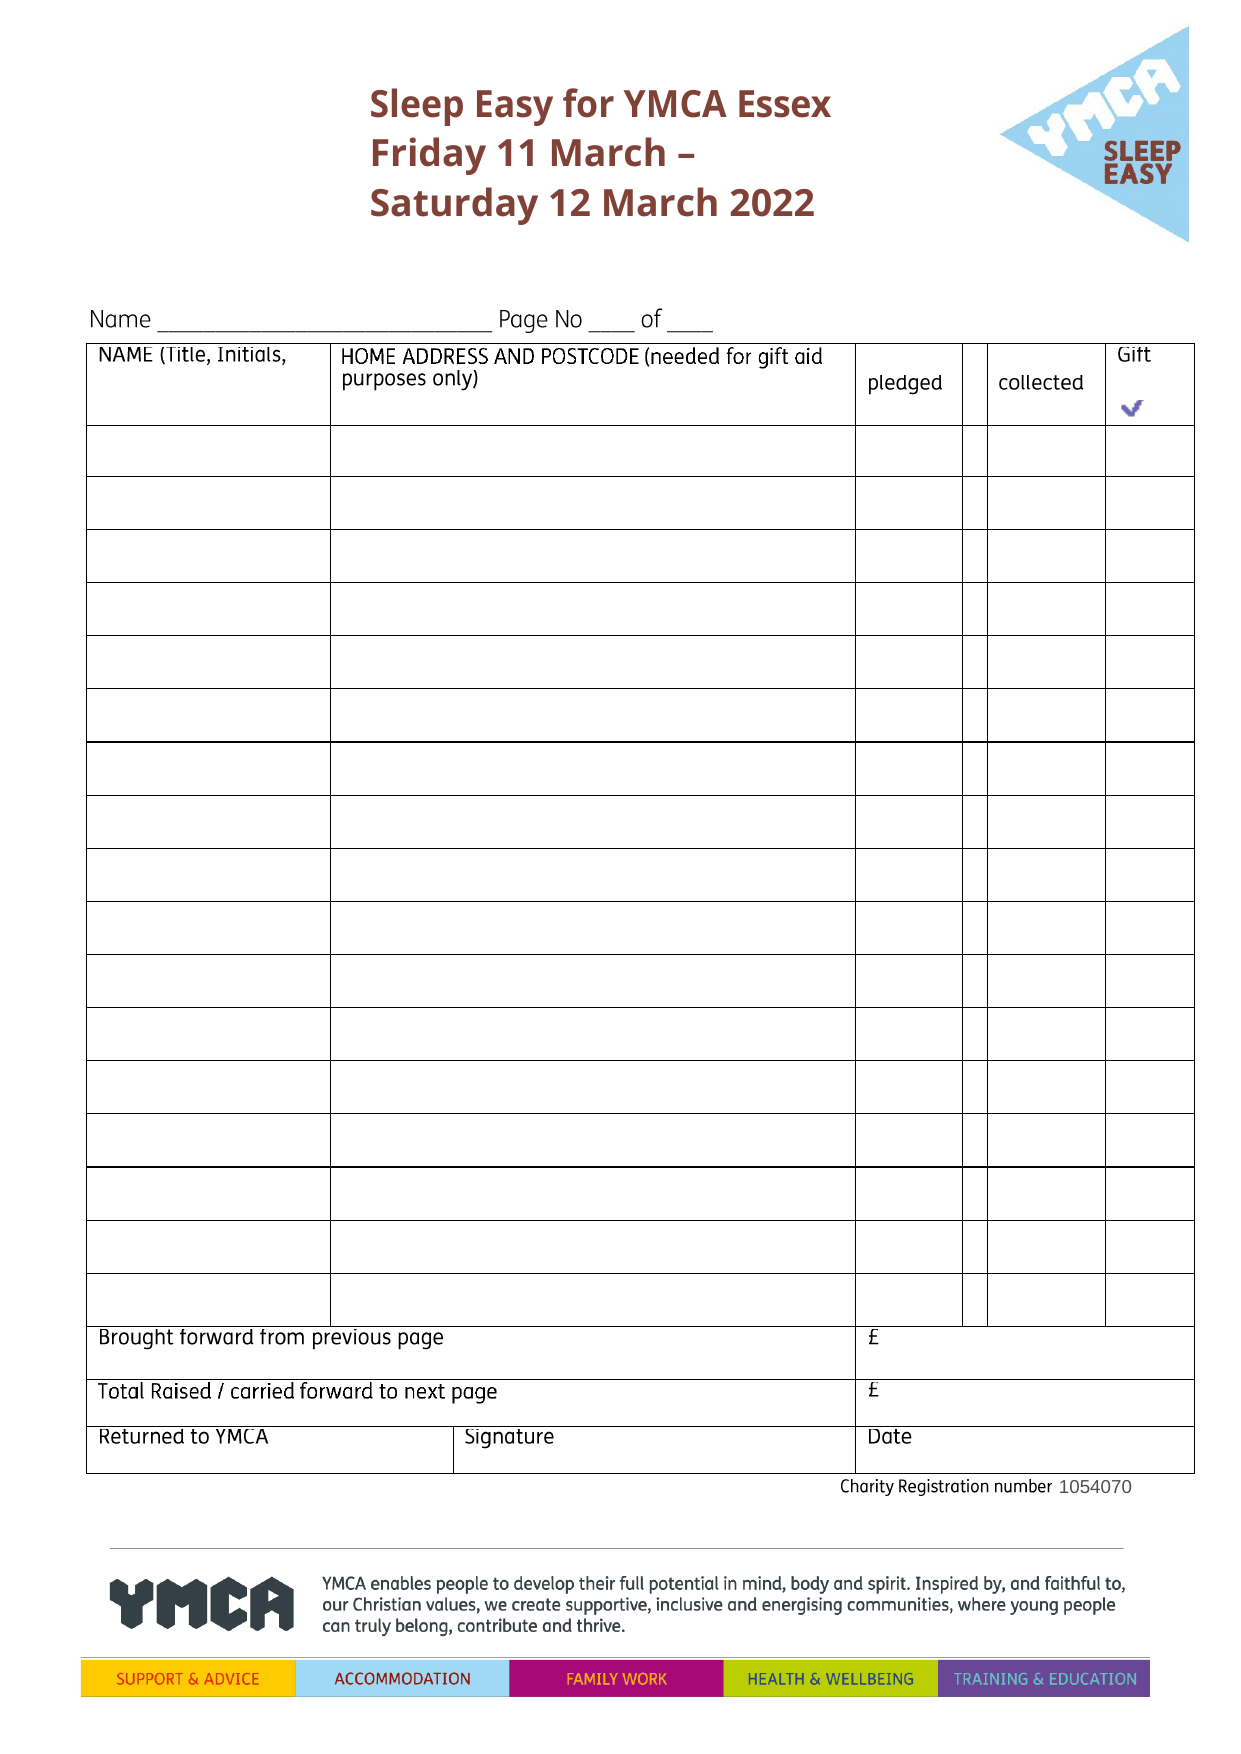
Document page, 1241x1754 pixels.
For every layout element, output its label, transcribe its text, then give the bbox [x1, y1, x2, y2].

picture [464, 1429, 565, 1449]
table_cell [331, 955, 855, 1007]
table_cell [1106, 902, 1194, 954]
table_cell [331, 849, 855, 901]
table_cell [87, 1061, 330, 1113]
table_cell [963, 636, 987, 688]
table_cell [988, 849, 1105, 901]
table_cell [988, 796, 1105, 848]
table_cell [1106, 426, 1194, 476]
table_cell [331, 636, 855, 688]
table_cell [963, 955, 987, 1007]
table_cell [87, 955, 330, 1007]
picture [867, 1382, 891, 1402]
table_cell [1106, 636, 1194, 688]
table_cell [988, 1114, 1105, 1166]
table_cell [856, 530, 962, 582]
table_cell [87, 1221, 330, 1272]
table_cell [963, 530, 987, 582]
table_cell [331, 1114, 855, 1166]
table_cell [988, 1168, 1105, 1219]
table_cell [1106, 530, 1194, 582]
table_cell [856, 1427, 1194, 1473]
table_cell [963, 743, 987, 794]
table_cell [856, 426, 962, 476]
table_cell [856, 1380, 1194, 1426]
picture [80, 1548, 1150, 1697]
table_cell [331, 902, 855, 954]
table_cell [331, 1221, 855, 1272]
table_cell [988, 477, 1105, 529]
table_cell [1106, 1221, 1194, 1272]
table_cell [988, 1274, 1105, 1326]
table_cell [331, 796, 855, 848]
table_cell [331, 743, 855, 794]
table_cell [856, 849, 962, 901]
table_cell [87, 477, 330, 529]
table_cell [856, 1221, 962, 1272]
table_cell [856, 743, 962, 794]
table_cell [1106, 955, 1194, 1007]
table_cell [1106, 477, 1194, 529]
table_cell [963, 796, 987, 848]
table_cell [963, 689, 987, 741]
picture [340, 344, 837, 369]
table_header [331, 344, 855, 425]
table_header [988, 344, 1105, 425]
table_cell [988, 902, 1105, 954]
table_cell [856, 1008, 962, 1060]
picture [89, 306, 724, 334]
picture [1117, 347, 1164, 367]
table_cell [963, 1008, 987, 1060]
picture [1120, 400, 1146, 421]
table_cell [331, 1008, 855, 1060]
picture [97, 1379, 507, 1404]
table_cell [331, 426, 855, 476]
table_cell [1106, 1274, 1194, 1326]
table_cell [1106, 849, 1194, 901]
table_cell [87, 426, 330, 476]
table_cell [87, 1380, 855, 1426]
table_cell [87, 1008, 330, 1060]
text Sleep Easy for YMCA Essex Friday 11 March – Saturday 12 March 2022 [369, 77, 847, 227]
table_cell [856, 1327, 1194, 1379]
text 1054070 [69, 1476, 1132, 1497]
table_cell [856, 477, 962, 529]
picture [867, 375, 954, 395]
table_cell [963, 1114, 987, 1166]
table_cell [1106, 689, 1194, 741]
table_cell [331, 1274, 855, 1326]
table_cell [963, 1274, 987, 1326]
table_cell [856, 1168, 962, 1219]
table_cell [988, 955, 1105, 1007]
table_header [963, 344, 987, 425]
table_cell [87, 530, 330, 582]
table_header [1106, 344, 1194, 425]
table_cell [963, 902, 987, 954]
picture [998, 22, 1189, 243]
table_cell [963, 426, 987, 476]
table_cell [1106, 796, 1194, 848]
table_cell [87, 1114, 330, 1166]
table_cell [988, 1221, 1105, 1272]
picture [98, 1429, 279, 1449]
table_cell [963, 477, 987, 529]
table_cell [856, 583, 962, 635]
table_cell [331, 1168, 855, 1219]
table_cell [856, 1114, 962, 1166]
table_cell [988, 426, 1105, 476]
table_cell [856, 1274, 962, 1326]
table_cell [87, 796, 330, 848]
table_cell [331, 1061, 855, 1113]
picture [867, 1429, 923, 1449]
table_cell [963, 583, 987, 635]
table_cell [87, 902, 330, 954]
table_cell [87, 636, 330, 688]
table_cell [87, 1274, 330, 1326]
table_cell [1106, 583, 1194, 635]
table_cell [1106, 1061, 1194, 1113]
table_header [87, 344, 330, 425]
picture [98, 1329, 454, 1350]
table_cell [856, 796, 962, 848]
table_cell [331, 583, 855, 635]
table_cell [87, 849, 330, 901]
table_cell [988, 583, 1105, 635]
picture [98, 347, 300, 367]
table_cell [988, 1061, 1105, 1113]
table_cell [331, 477, 855, 529]
table_cell [963, 1061, 987, 1113]
table_cell [963, 849, 987, 901]
table_cell [988, 743, 1105, 794]
table_cell [1106, 1114, 1194, 1166]
table_cell [454, 1427, 855, 1473]
table_cell [856, 955, 962, 1007]
table_cell [988, 530, 1105, 582]
table_cell [331, 689, 855, 741]
table_cell [331, 530, 855, 582]
table_cell [963, 1168, 987, 1219]
table_cell [1106, 743, 1194, 794]
table_cell [988, 636, 1105, 688]
table_cell [856, 902, 962, 954]
table_cell [87, 583, 330, 635]
table_cell [87, 743, 330, 794]
picture [867, 1329, 891, 1350]
table_header [856, 344, 962, 425]
table_cell [87, 689, 330, 741]
table_cell [87, 1427, 453, 1473]
table_cell [988, 1008, 1105, 1060]
picture [341, 370, 489, 391]
table_cell [988, 689, 1105, 741]
table_cell [1106, 1008, 1194, 1060]
table_cell [856, 689, 962, 741]
table_cell [87, 1168, 330, 1219]
table_cell [87, 1327, 855, 1379]
picture [998, 375, 1093, 395]
table_cell [963, 1221, 987, 1272]
table_cell [1106, 1168, 1194, 1219]
table_cell [856, 636, 962, 688]
table_cell [856, 1061, 962, 1113]
